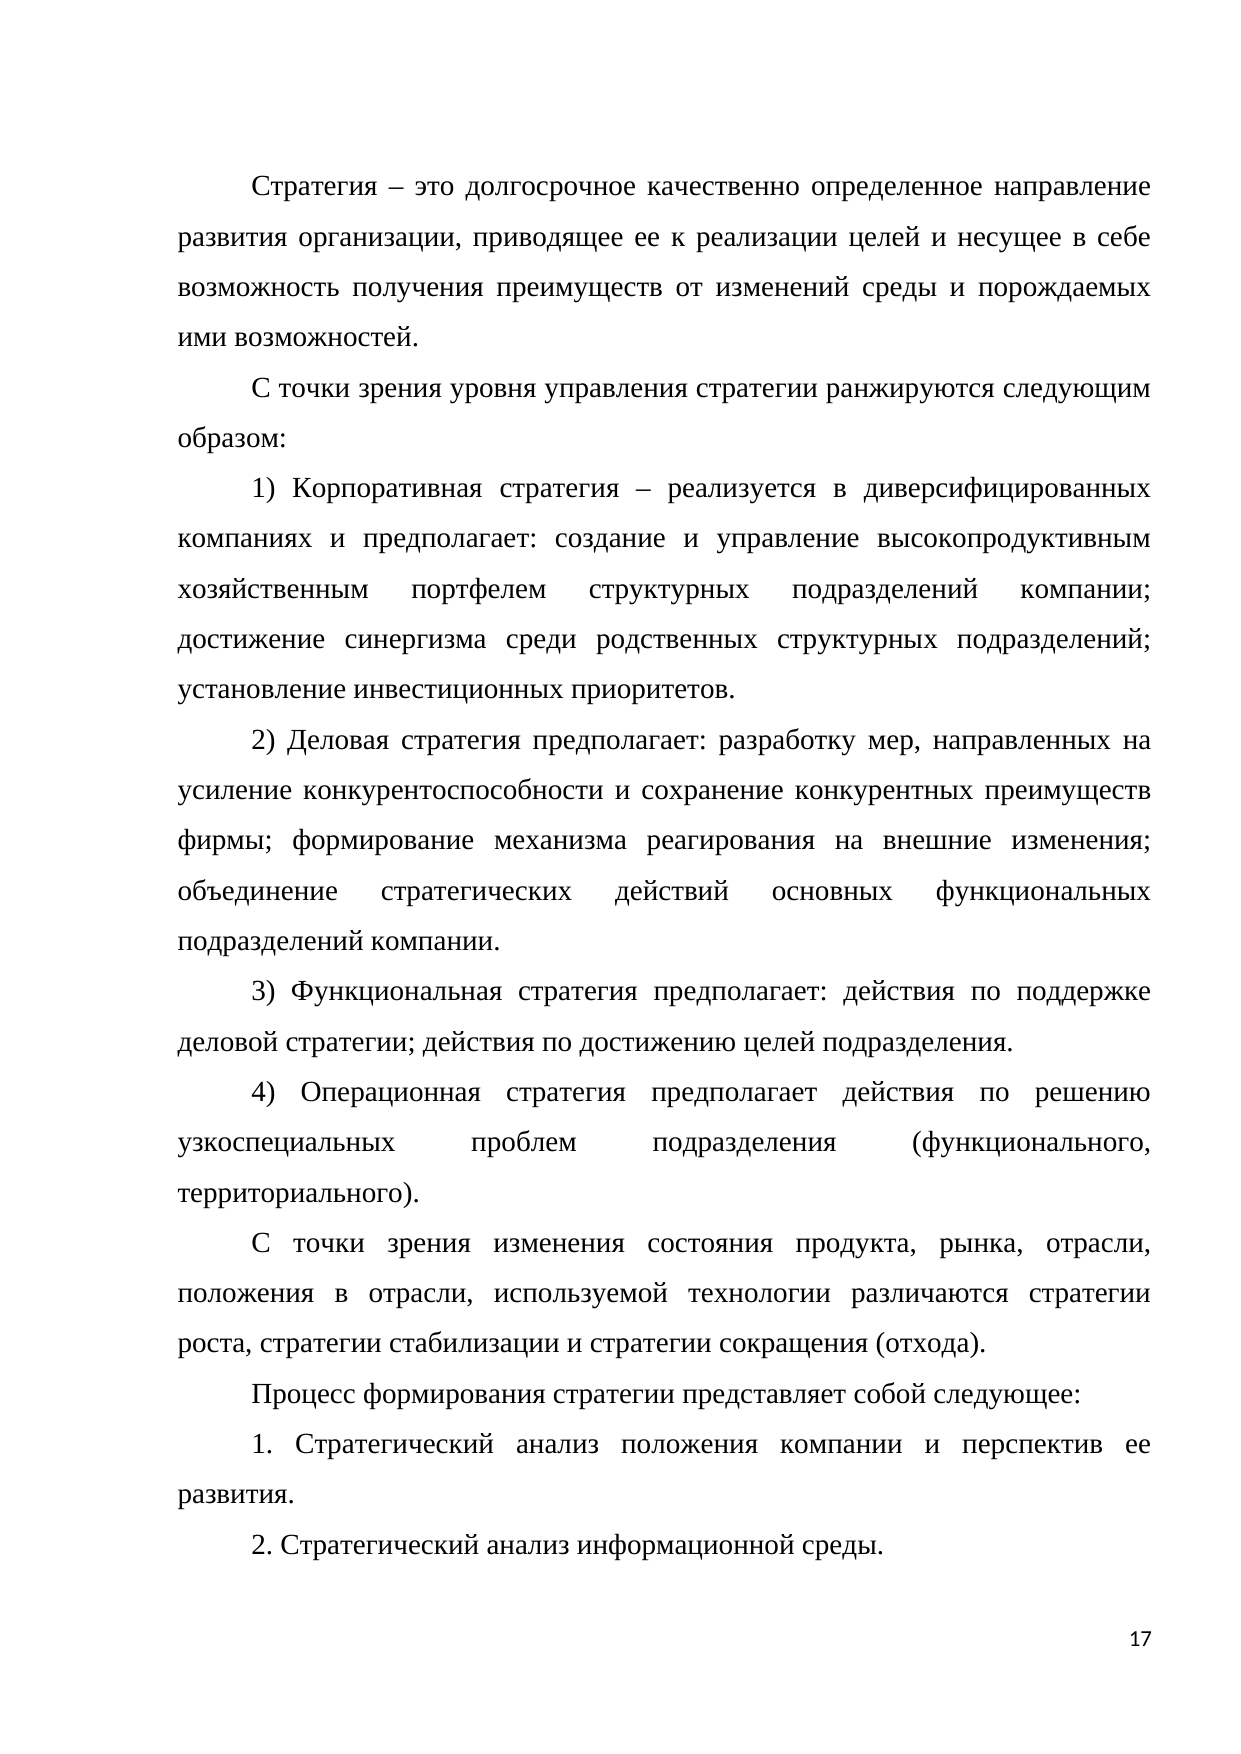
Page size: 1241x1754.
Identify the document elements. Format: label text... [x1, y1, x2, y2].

text С точки зрения изменения состояния продукта, рынка, отрасли, положения в отрасли, используемой технологии различаются стратегии роста, стратегии стабилизации и стратегии сокращения (отхода). [177, 1225, 1152, 1359]
text 2. Стратегический анализ информационной среды. [177, 1527, 1152, 1560]
text 4) Операционная стратегия предполагает действия по решению узкоспециальных проблем подразделения (функционального, территориального). [177, 1074, 1152, 1208]
text Стратегия – это долгосрочное качественно определенное направление развития организации, приводящее ее к реализации целей и несущее в себе возможность получения преимуществ от изменений среды и порождаемых ими возможностей. [177, 168, 1152, 353]
text 2) Деловая стратегия предполагает: разработку мер, направленных на усиление конкурентоспособности и сохранение конкурентных преимуществ фирмы; формирование механизма реагирования на внешние изменения; объединение стратегических действий основных функциональных подразделений компании. [177, 722, 1152, 957]
text 3) Функциональная стратегия предполагает: действия по поддержке деловой стратегии; действия по достижению целей подразделения. [177, 973, 1152, 1057]
text 1) Корпоративная стратегия – реализуется в диверсифицированных компаниях и предполагает: создание и управление высокопродуктивным хозяйственным портфелем структурных подразделений компании; достижение синергизма среди родственных структурных подразделений; установление инвестиционных приоритетов. [177, 470, 1152, 705]
text 1. Стратегический анализ положения компании и перспектив ее развития. [177, 1426, 1152, 1510]
text С точки зрения уровня управления стратегии ранжируются следующим образом: [177, 370, 1152, 453]
text Процесс формирования стратегии представляет собой следующее: [177, 1376, 1152, 1409]
